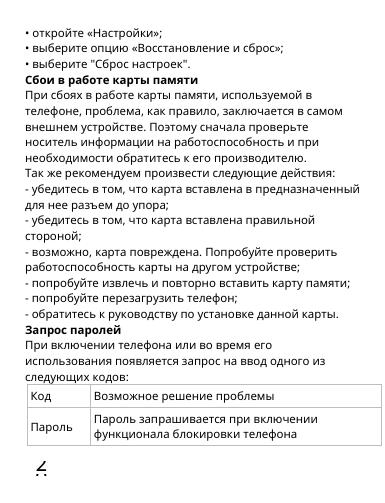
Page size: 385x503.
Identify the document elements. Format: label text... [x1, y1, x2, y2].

text • выберите опцию «Восстановление и сброс»; [25, 41, 361, 56]
table_header Код [28, 385, 90, 407]
text - попробуйте перезагрузить телефон; [25, 291, 361, 306]
text - убедитесь в том, что карта вставлена в предназначенный для нее разъем до упора; [25, 181, 361, 212]
text - убедитесь в том, что карта вставлена правильной стороной; [25, 212, 361, 244]
text • откройте «Настройки»; [25, 25, 361, 41]
text • выберите "Сброс настроек". [25, 56, 361, 72]
text При сбоях в работе карты памяти, используемой в телефоне, проблема, как правило, заключается в самом внешнем устройстве. Поэтому сначала проверьте носитель информации на работоспособность и при необходимости обратитесь к его производителю. [25, 87, 361, 166]
text При включении телефона или во время его использования появляется запрос на ввод одного из следующих кодов: [25, 337, 361, 384]
text - попробуйте извлечь и повторно вставить карту памяти; [25, 275, 361, 291]
text Сбои в работе карты памяти [25, 72, 361, 87]
table_cell Пароль запрашивается при включении функционала блокировки телефона [91, 408, 381, 445]
text - возможно, карта повреждена. Попробуйте проверить работоспособность карты на другом устройстве; [25, 244, 361, 275]
text - обратитесь к руководству по установке данной карты. [25, 306, 361, 322]
table_header Возможное решение проблемы [91, 385, 381, 407]
text Запрос паролей [25, 322, 361, 337]
text Так же рекомендуем произвести следующие действия: [25, 166, 361, 181]
table_cell Пароль [28, 408, 90, 445]
